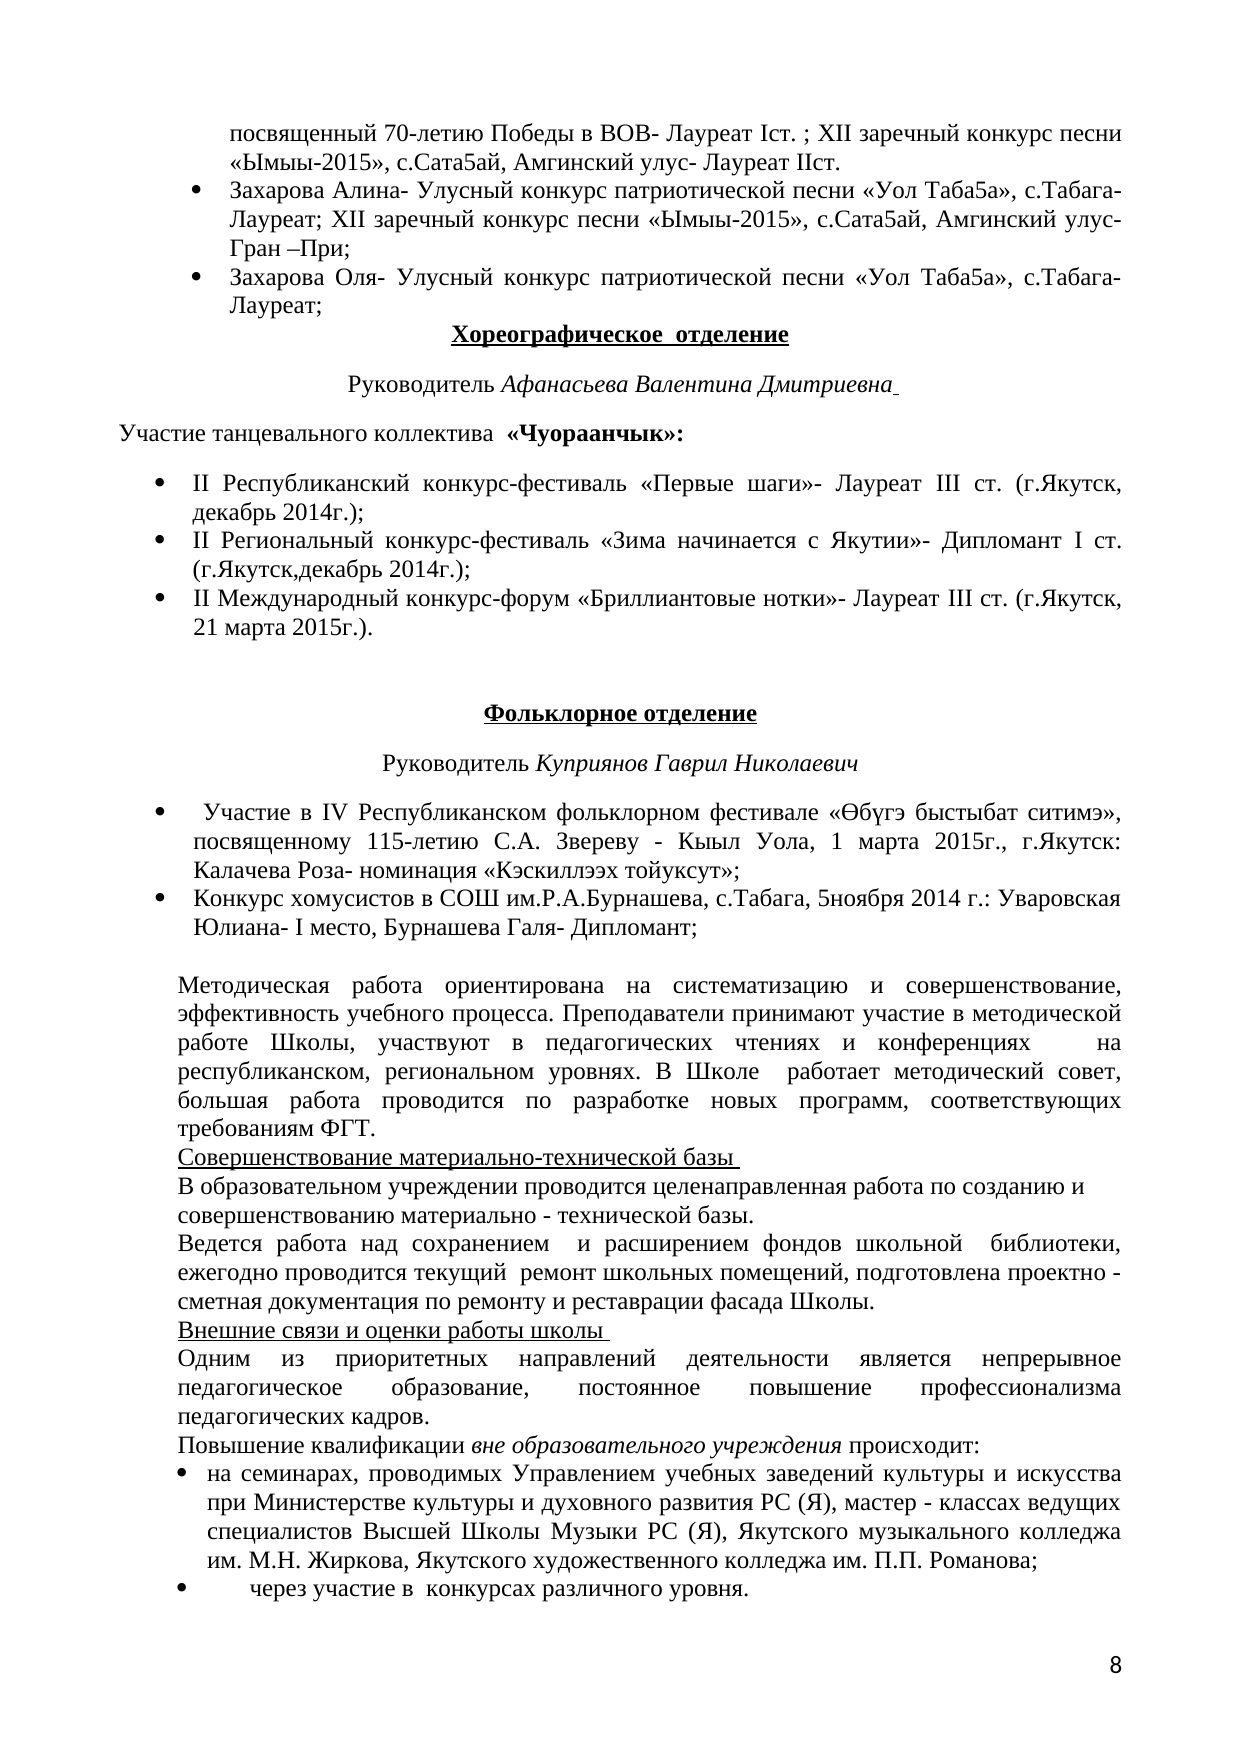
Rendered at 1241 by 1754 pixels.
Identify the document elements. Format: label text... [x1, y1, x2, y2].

list II Региональный конкурс-фестиваль «Зима начинается с Якутии»- Дипломант I ст. (г.Якутск,декабрь 2014г.); [155, 526, 1122, 583]
text В образовательном учреждении проводится целенаправленная работа по созданию и совершенствованию материально - технической базы. [177, 1171, 1122, 1228]
list Захарова Алина- Улусный конкурс патриотической песни «Уол Таба5а», с.Табага- Лауреат; XII заречный конкурс песни «Ымыы-2015», с.Сата5ай, Амгинский улус- Гран –При; [192, 176, 1122, 262]
text Руководитель Куприянов Гаврил Николаевич [118, 748, 1122, 776]
text Повышение квалификации вне образовательного учреждения происходит: [177, 1430, 1122, 1458]
list II Республиканский конкурс-фестиваль «Первые шаги»- Лауреат III ст. (г.Якутск, декабрь 2014г.); [155, 468, 1122, 526]
text Хореографическое отделение [118, 319, 1122, 348]
text Внешние связи и оценки работы школы [118, 1315, 1122, 1343]
text Руководитель Афанасьева Валентина Дмитриевна [118, 369, 1122, 398]
list Участие в IV Республиканском фольклорном фестивале «Өбүгэ быстыбат ситимэ», посвященному 115-летию С.А. Звереву - Кыыл Уола, 1 марта 2015г., г.Якутск: Калачева Роза- номинация «Кэскиллээх тойуксут»; [156, 797, 1122, 883]
text Фольклорное отделение [118, 698, 1122, 727]
list Конкурс хомусистов в СОШ им.Р.А.Бурнашева, с.Табага, 5ноября 2014 г.: Уваровская Юлиана- I место, Бурнашева Галя- Дипломант; [156, 883, 1122, 941]
text Одним из приоритетных направлений деятельности является непрерывное педагогическое образование, постоянное повышение профессионализма педагогических кадров. [177, 1343, 1122, 1430]
text Совершенствование материально-технической базы [118, 1142, 1122, 1171]
list II Международный конкурс-форум «Бриллиантовые нотки»- Лауреат III ст. (г.Якутск, 21 марта 2015г.). [156, 583, 1122, 641]
text Методическая работа ориентирована на систематизацию и совершенствование, эффективность учебного процесса. Преподаватели принимают участие в методической работе Школы, участвуют в педагогических чтениях и конференциях на республиканском, региональном уровнях. В Школе работает методический совет, большая работа проводится по разработке новых программ, соответствующих требованиям ФГТ. [177, 970, 1122, 1142]
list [192, 118, 1122, 176]
text Участие танцевального коллектива «Чуораанчык»: [118, 418, 1122, 447]
list на семинарах, проводимых Управлением учебных заведений культуры и искусства при Министерстве культуры и духовного развития РС (Я), мастер - классах ведущих специалистов Высшей Школы Музыки РС (Я), Якутского музыкального колледжа им. М.Н. Жиркова, Якутского художественного колледжа им. П.П. Романова; [177, 1458, 1122, 1573]
list через участие в конкурсах различного уровня. [151, 1573, 1122, 1602]
text Ведется работа над сохранением и расширением фондов школьной библиотеки, ежегодно проводится текущий ремонт школьных помещений, подготовлена проектно - сметная документация по ремонту и реставрации фасада Школы. [177, 1228, 1122, 1315]
list Захарова Оля- Улусный конкурс патриотической песни «Уол Таба5а», с.Табага- Лауреат; [192, 262, 1122, 319]
